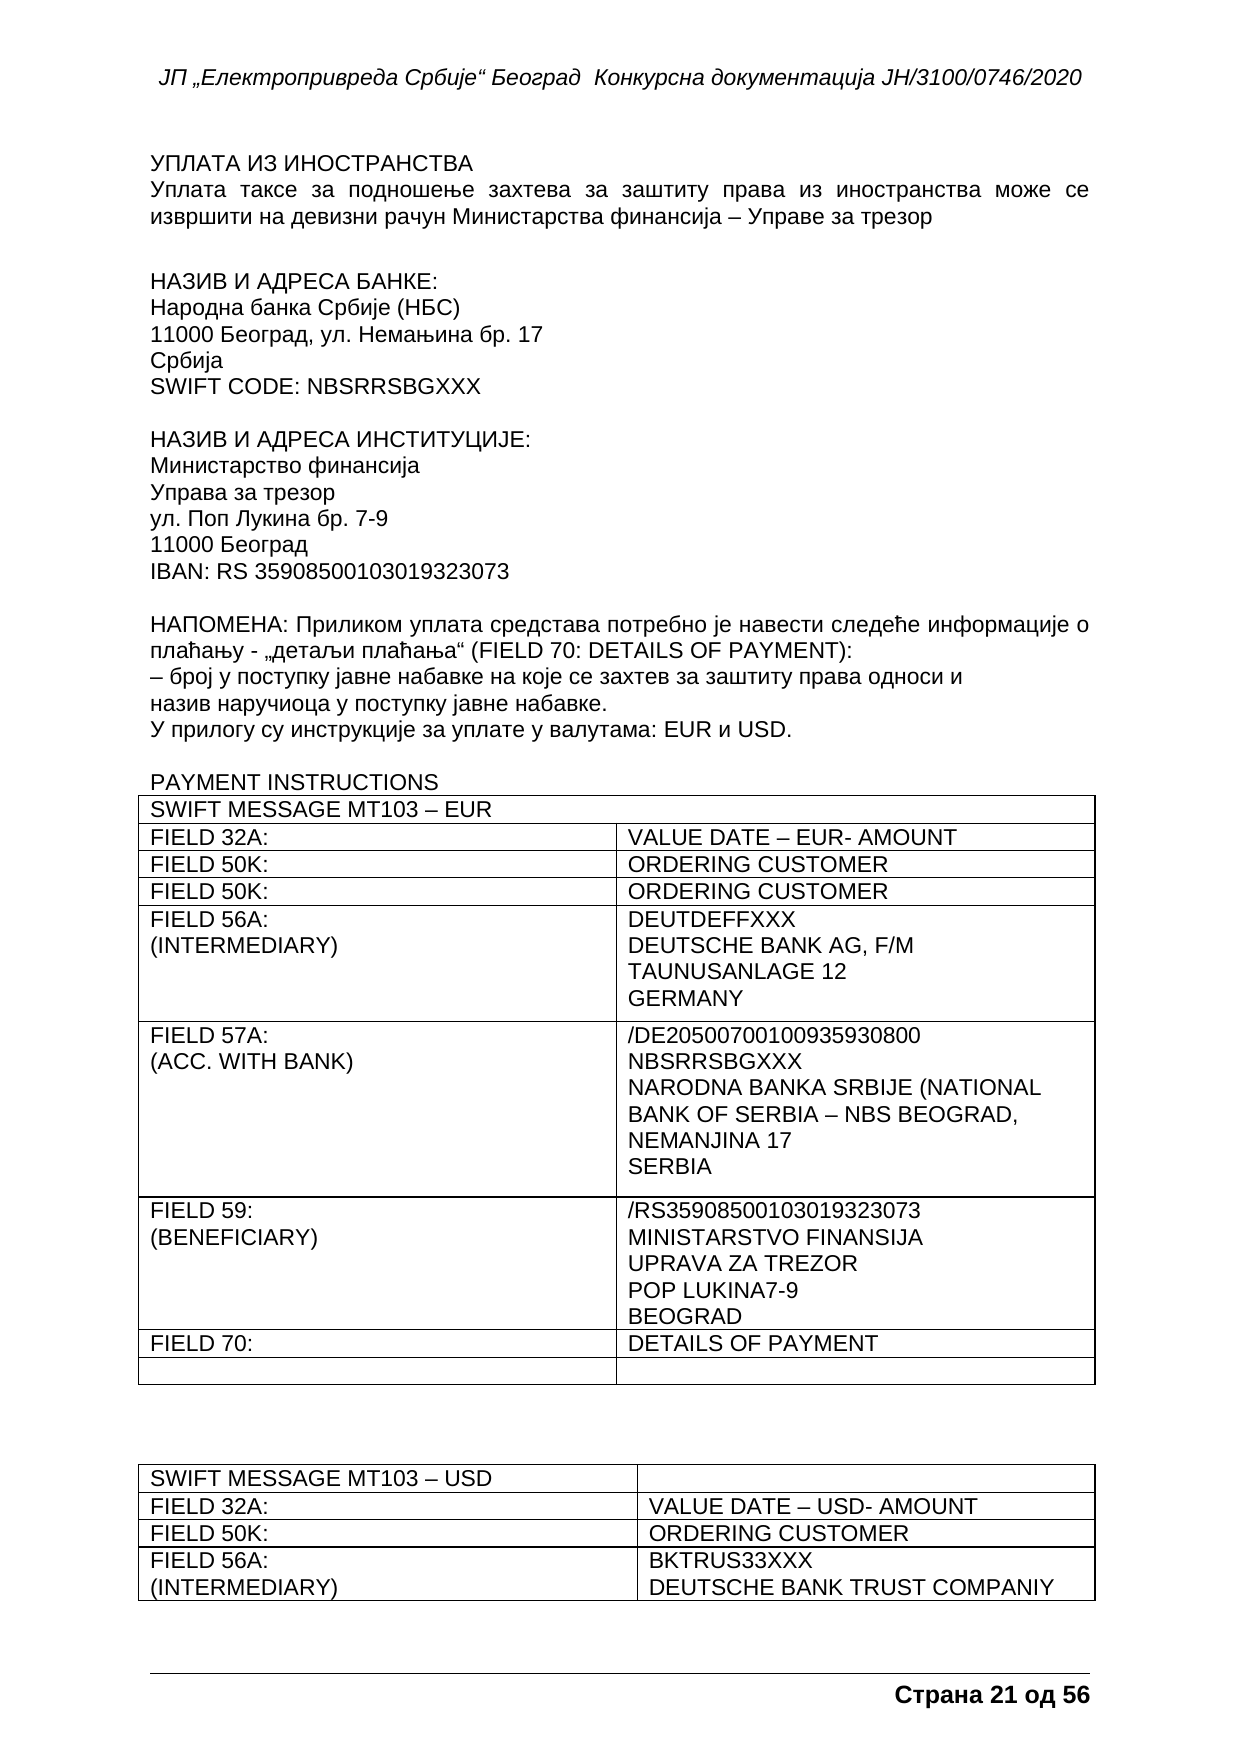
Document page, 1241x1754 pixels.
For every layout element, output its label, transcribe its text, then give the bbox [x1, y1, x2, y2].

text НАЗИВ И АДРЕСА БАНКЕ: [150, 268, 1090, 294]
table_cell /DE20500700100935930800 NBSRRSBGXXX NARODNA BANKA SRBIJE (NATIONAL BANK OF SERBIA – NBS BEOGRAD, NEMANJINA 17 SERBIA [617, 1022, 1094, 1196]
table_cell [139, 1358, 616, 1384]
text УПЛАТА ИЗ ИНОСТРАНСТВА [150, 150, 1090, 176]
text Србија [150, 347, 1090, 373]
table_header SWIFT MESSAGE MT103 – EUR [139, 796, 1094, 822]
text НАПОМЕНА: Приликом уплата средстава потребно је навести следеће информације о плаћању - „детаљи плаћања“ (FIELD 70: DETAILS OF PAYMENT): [150, 611, 1090, 663]
text – број у поступку јавне набавке на које се захтев за заштиту права односи и [150, 663, 1090, 689]
table_cell [617, 1358, 1094, 1384]
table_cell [139, 1548, 637, 1600]
table_cell ORDERING CUSTOMER [638, 1520, 1094, 1546]
table_cell FIELD 32A: [139, 824, 616, 850]
table_cell /RS35908500103019323073 MINISTARSTVO FINANSIJA UPRAVA ZA TREZOR POP LUKINA7-9 BEOGRAD [617, 1198, 1094, 1329]
text 11000 Београд [150, 531, 1090, 558]
text 11000 Београд, ул. Немањина бр. 17 [150, 321, 1090, 347]
text Народна банка Србије (НБС) [150, 294, 1090, 321]
text ул. Поп Лукина бр. 7-9 [150, 505, 1090, 531]
table_cell FIELD 50K: [139, 878, 616, 904]
table_cell FIELD 50K: [139, 851, 616, 877]
table_cell FIELD 56A: (INTERMEDIARY) [139, 906, 616, 1021]
text Министарство финансија [150, 452, 1090, 479]
text Уплата таксе за подношење захтева за заштиту права из иностранства може се извршити на девизни рачун Министарства финансија – Управе за трезор [150, 176, 1090, 229]
table_header SWIFT MESSAGE MT103 – USD [139, 1465, 637, 1492]
text У прилогу су инструкције за уплате у валутама: EUR и USD. [150, 716, 1090, 742]
table_cell FIELD 32A: [139, 1493, 637, 1519]
text IBAN: RS 35908500103019323073 [150, 558, 1090, 584]
table_cell VALUE DATE – USD- AMOUNT [638, 1493, 1094, 1519]
text SWIFT CODE: NBSRRSBGXXX [150, 373, 1090, 400]
text PAYMENT INSTRUCTIONS [150, 769, 1090, 795]
text НАЗИВ И АДРЕСА ИНСТИТУЦИЈЕ: [150, 426, 1090, 452]
table_cell FIELD 57A: (ACC. WITH BANK) [139, 1022, 616, 1196]
table_cell DETAILS OF PAYMENT [617, 1330, 1094, 1357]
table_cell ORDERING CUSTOMER [617, 878, 1094, 904]
text Управа за трезор [150, 479, 1090, 505]
table_cell ORDERING CUSTOMER [617, 851, 1094, 877]
table_header [638, 1465, 1094, 1492]
text назив наручиоца у поступку јавне набавке. [150, 689, 1090, 716]
table_cell VALUE DATE – EUR- AMOUNT [617, 824, 1094, 850]
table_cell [638, 1548, 1094, 1600]
table_cell FIELD 59: (BENEFICIARY) [139, 1198, 616, 1329]
table_cell FIELD 50K: [139, 1520, 637, 1546]
table_cell FIELD 70: [139, 1330, 616, 1357]
table_cell DEUTDEFFXXX DEUTSCHE BANK AG, F/M TAUNUSANLAGE 12 GERMANY [617, 906, 1094, 1021]
